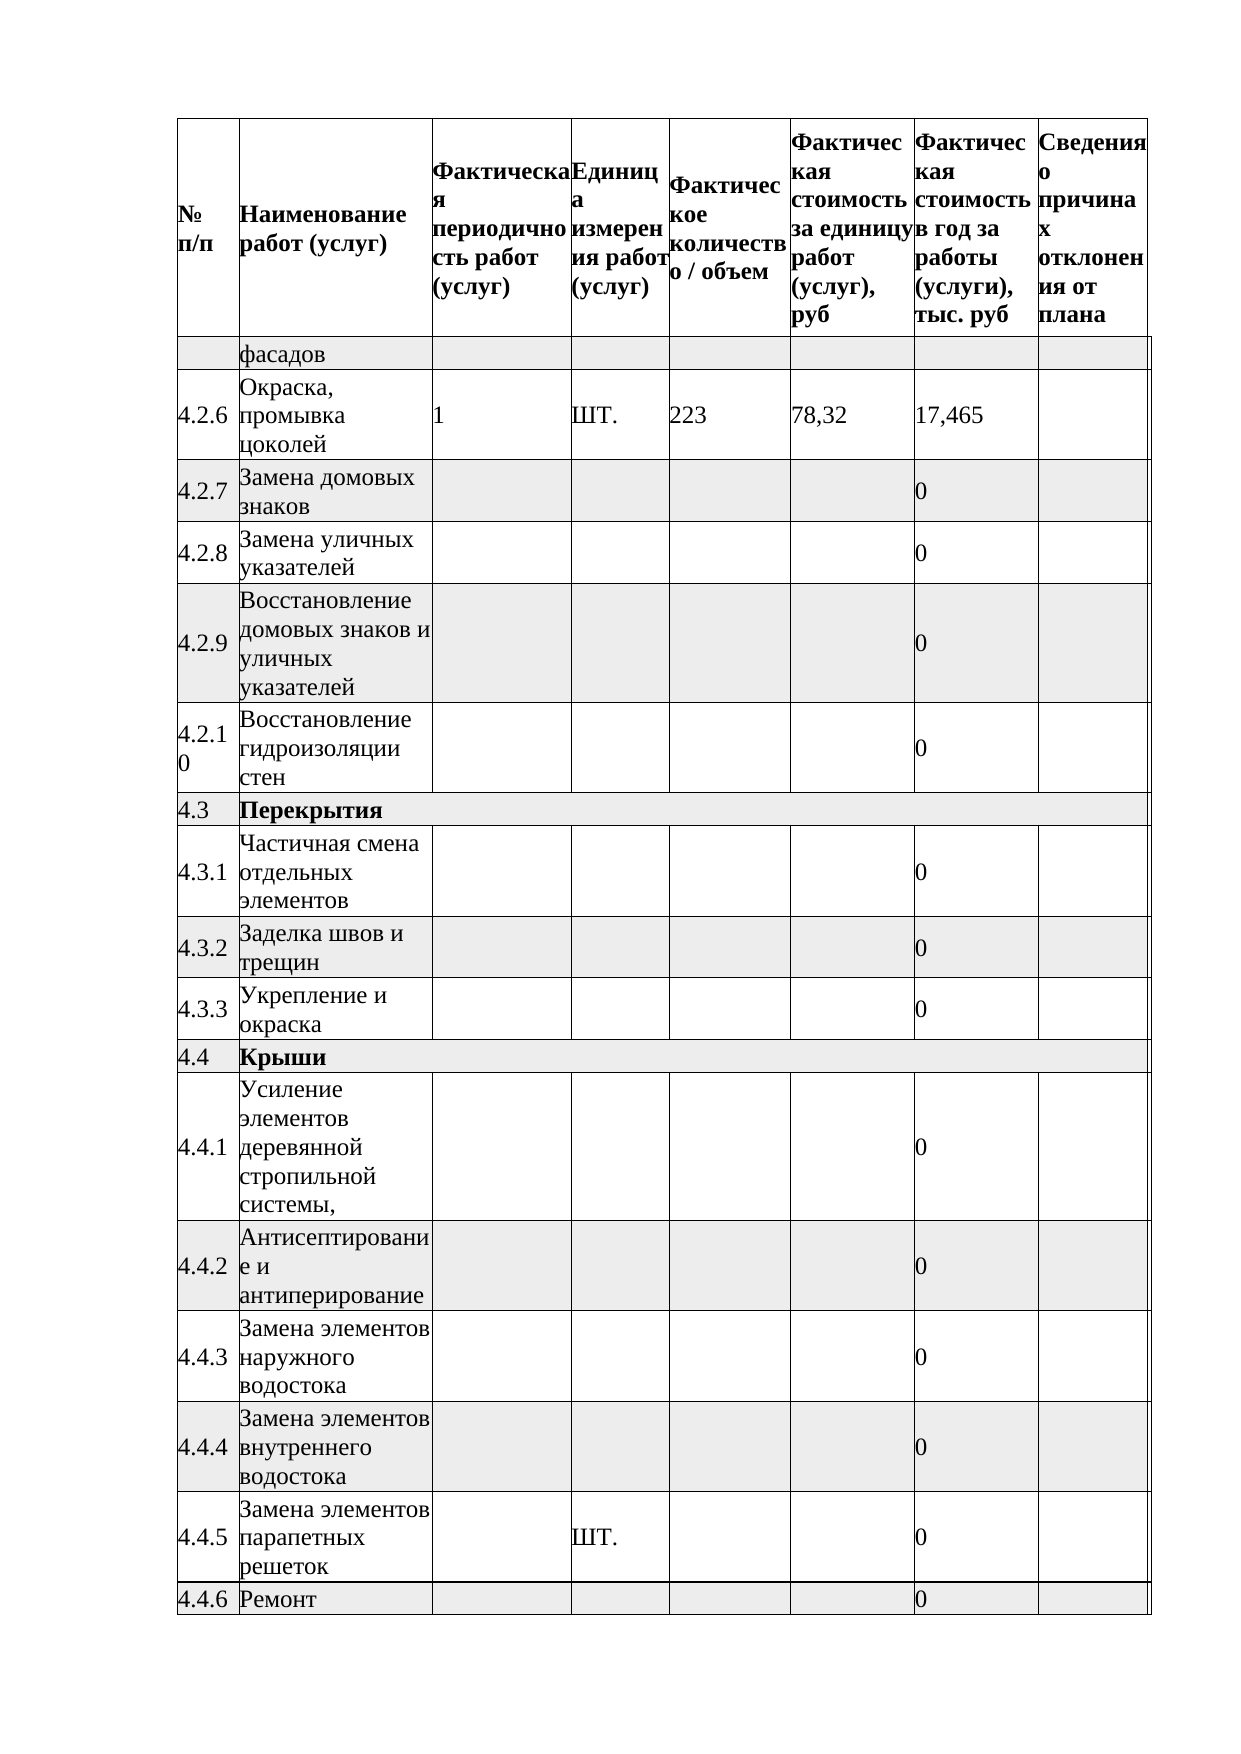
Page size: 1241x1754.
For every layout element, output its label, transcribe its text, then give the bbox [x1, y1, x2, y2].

table_cell [433, 703, 571, 792]
table_cell 0 [915, 1221, 1038, 1310]
table_cell Окраска, промывка цоколей [240, 370, 432, 459]
table_cell Перекрытия [240, 793, 1147, 825]
table_cell 4.2.9 [178, 584, 239, 702]
table_cell [433, 1402, 571, 1491]
table_cell 0 [915, 917, 1038, 977]
table_cell [670, 978, 790, 1039]
table_header Наименование работ (услуг) [240, 119, 432, 336]
table_cell [791, 978, 914, 1039]
table_cell [572, 1402, 669, 1491]
table_cell [670, 460, 790, 521]
table_cell [572, 1311, 669, 1401]
table_header Фактическая стоимость в год за работы (услуги), тыс. руб [915, 119, 1038, 336]
table_cell Замена элементов парапетных решеток [240, 1492, 432, 1581]
table_cell 0 [915, 1492, 1038, 1581]
table_cell [1039, 584, 1147, 702]
table_cell [433, 1583, 571, 1614]
table_cell Замена уличных указателей [240, 522, 432, 583]
table_cell [1039, 1311, 1147, 1401]
table_cell [670, 917, 790, 977]
table_cell Антисептирование и антиперирование [240, 1221, 432, 1310]
table_cell 4.2.7 [178, 460, 239, 521]
table_cell 0 [915, 584, 1038, 702]
table_cell Ремонт освещения [240, 1583, 432, 1614]
table_cell [670, 522, 790, 583]
table_cell [433, 978, 571, 1039]
table_cell 4.2.10 [178, 703, 239, 792]
table_cell 4.3 [178, 793, 239, 825]
table_cell [791, 1311, 914, 1401]
table_cell 0 [915, 1402, 1038, 1491]
table_cell 0 [915, 826, 1038, 916]
table_header Фактическая стоимость за единицу работ (услуг), руб [791, 119, 914, 336]
table_cell [572, 826, 669, 916]
table_cell [572, 978, 669, 1039]
table_cell [1039, 917, 1147, 977]
table_cell 1 [433, 370, 571, 459]
table_cell [791, 703, 914, 792]
table_cell [572, 1221, 669, 1310]
table_cell [670, 703, 790, 792]
table_cell 223 [670, 370, 790, 459]
table_cell Восстановление домовых знаков и уличных указателей [240, 584, 432, 702]
table_cell Замена домовых знаков [240, 460, 432, 521]
table_cell [791, 1402, 914, 1491]
table_cell [1039, 978, 1147, 1039]
table_header № п/п [178, 119, 239, 336]
table_cell 0 [915, 460, 1038, 521]
table_cell Усиление элементов деревянной стропильной системы, [240, 1073, 432, 1220]
table_cell [670, 1221, 790, 1310]
table_cell [433, 584, 571, 702]
table_cell 0 [915, 522, 1038, 583]
table_header Фактическая периодичность работ (услуг) [433, 119, 571, 336]
table_cell 4.3.2 [178, 917, 239, 977]
table_cell 4.4.6 [178, 1583, 239, 1614]
table_cell 4.2.6 [178, 370, 239, 459]
table_cell 0 [915, 337, 1038, 369]
table_cell 0 [915, 1583, 1038, 1614]
table_cell [1039, 1402, 1147, 1491]
table_cell [572, 1583, 669, 1614]
table_cell [433, 1311, 571, 1401]
table_cell [791, 917, 914, 977]
table_cell [670, 826, 790, 916]
table_cell Восстановление гидроизоляции стен [240, 703, 432, 792]
table_cell [1039, 703, 1147, 792]
table_cell [572, 522, 669, 583]
table_header Единица измерения работ (услуг) [572, 119, 669, 336]
table_cell 4.3.1 [178, 826, 239, 916]
table_cell [791, 826, 914, 916]
table_cell [572, 337, 669, 369]
table_cell 78,32 [791, 370, 914, 459]
table_cell [1039, 1073, 1147, 1220]
table_cell [433, 1221, 571, 1310]
table_cell 4.4.1 [178, 1073, 239, 1220]
table_cell [670, 1402, 790, 1491]
table_cell Замена элементов наружного водостока [240, 1311, 432, 1401]
table_cell 4.4.4 [178, 1402, 239, 1491]
table_cell [791, 1221, 914, 1310]
table_cell Частичная смена отдельных элементов [240, 826, 432, 916]
table_cell [433, 522, 571, 583]
table_cell [791, 337, 914, 369]
table_cell [433, 917, 571, 977]
table_cell [433, 1492, 571, 1581]
table_cell [670, 584, 790, 702]
table_cell Крыши [240, 1040, 1147, 1072]
table_cell [572, 584, 669, 702]
table_cell [670, 1311, 790, 1401]
table_cell [572, 703, 669, 792]
table_cell 4.3.3 [178, 978, 239, 1039]
table_cell [1039, 1583, 1147, 1614]
table_cell 0 [915, 1073, 1038, 1220]
table_cell [791, 460, 914, 521]
table_header Сведения о причинах отклонения от плана [1039, 119, 1147, 336]
table_cell [433, 337, 571, 369]
table_cell [791, 584, 914, 702]
table_cell Заделка швов и трещин [240, 917, 432, 977]
table_cell [670, 1583, 790, 1614]
table_cell [433, 460, 571, 521]
table_cell ШТ. [572, 370, 669, 459]
table_cell 4.4.3 [178, 1311, 239, 1401]
table_cell [433, 826, 571, 916]
table_cell [791, 1583, 914, 1614]
table_cell [572, 1073, 669, 1220]
table_cell [1039, 337, 1147, 369]
table_cell [572, 917, 669, 977]
table_cell 0 [915, 978, 1038, 1039]
table_cell [670, 1492, 790, 1581]
table_cell 4.4.2 [178, 1221, 239, 1310]
table_cell [433, 1073, 571, 1220]
table_cell [572, 460, 669, 521]
table_cell [1039, 826, 1147, 916]
table_cell 4.2.8 [178, 522, 239, 583]
table_cell Окраска, промывка фасадов [240, 337, 432, 369]
table_cell Укрепление и окраска [240, 978, 432, 1039]
table_cell 0 [915, 703, 1038, 792]
table_cell 17,465 [915, 370, 1038, 459]
table_cell ШТ. [572, 1492, 669, 1581]
table_cell [670, 1073, 790, 1220]
table_cell [1039, 522, 1147, 583]
table_cell [1039, 1221, 1147, 1310]
table_header Фактическое количество / объем [670, 119, 790, 336]
table_cell [791, 1073, 914, 1220]
table_cell 0 [915, 1311, 1038, 1401]
table_cell [791, 522, 914, 583]
table_cell [1039, 460, 1147, 521]
table_cell 4.4.5 [178, 1492, 239, 1581]
table_cell [791, 1492, 914, 1581]
table_cell Замена элементов внутреннего водостока [240, 1402, 432, 1491]
table_cell [1039, 370, 1147, 459]
table_cell 4.4 [178, 1040, 239, 1072]
table_cell [670, 337, 790, 369]
table_cell [1039, 1492, 1147, 1581]
table_cell 4.2.5 [178, 337, 239, 369]
